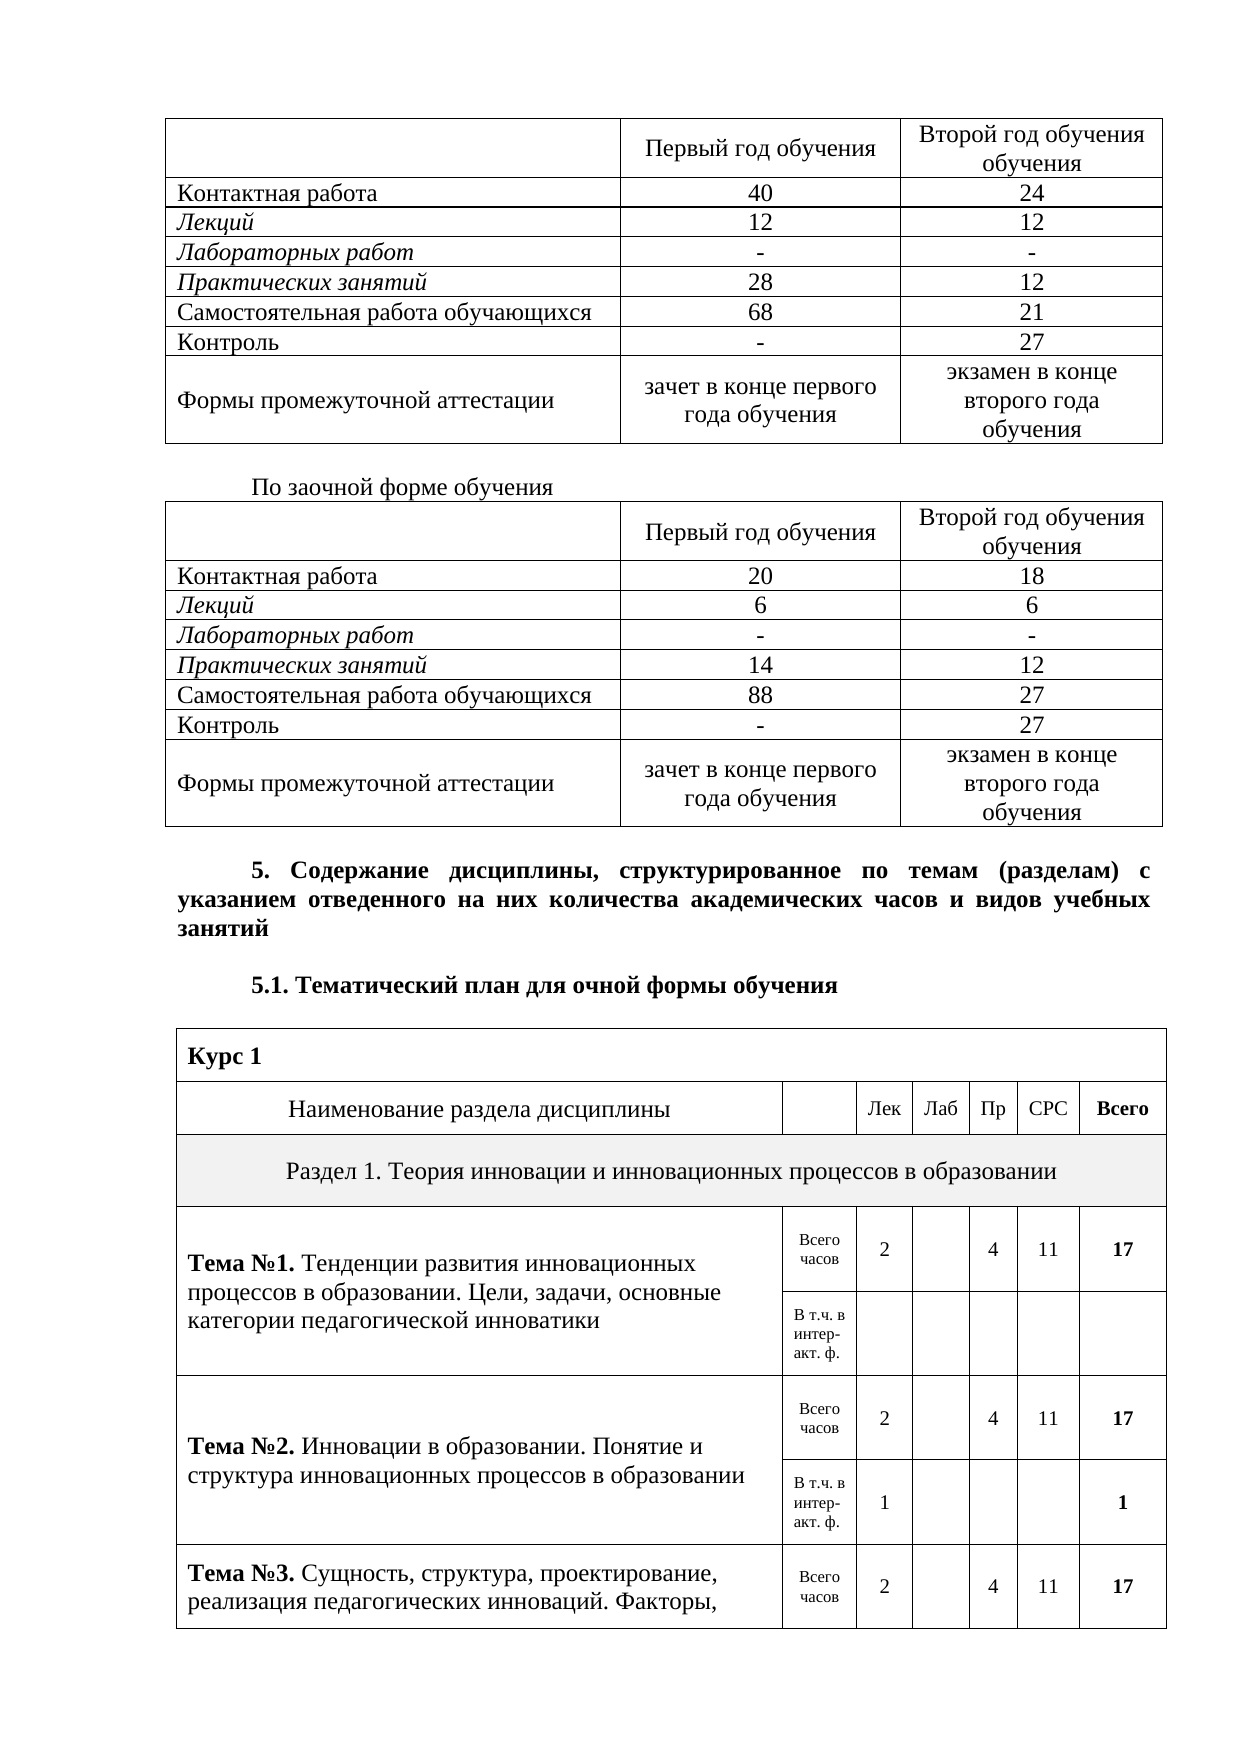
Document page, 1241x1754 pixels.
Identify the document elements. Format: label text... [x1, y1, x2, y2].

table_cell экзамен в конце второго года обучения [901, 740, 1162, 826]
table_cell - [621, 710, 900, 738]
table_cell В т.ч. в интер-акт. ф. [783, 1292, 856, 1375]
table_cell Контроль [166, 327, 620, 355]
table_cell 1 [1080, 1460, 1166, 1544]
table_cell - [901, 237, 1162, 266]
table_cell 18 [901, 561, 1162, 589]
table_cell Формы промежуточной аттестации [166, 740, 620, 826]
table_cell Самостоятельная работа обучающихся [166, 680, 620, 709]
table_cell 27 [901, 680, 1162, 709]
table_header Второй год обучения обучения [901, 502, 1162, 560]
table_cell 12 [901, 650, 1162, 679]
table_cell [857, 1292, 912, 1375]
table_cell 17 [1080, 1545, 1166, 1628]
table_header Первый год обучения [621, 502, 900, 560]
table_header Второй год обучения обучения [901, 119, 1162, 177]
table_cell Лек [857, 1082, 912, 1134]
text 5. Содержание дисциплины, структурированное по темам (разделам) с указанием отведенного на них количества академических часов и видов учебных занятий [177, 856, 1152, 942]
table_cell [1018, 1460, 1079, 1544]
table_cell Формы промежуточной аттестации [166, 356, 620, 443]
table_cell Раздел 1. Теория инновации и инновационных процессов в образовании [177, 1135, 1166, 1206]
table_cell 21 [901, 297, 1162, 326]
table_cell [1018, 1292, 1079, 1375]
table_cell 24 [901, 178, 1162, 206]
table_cell Лаб [913, 1082, 969, 1134]
table_cell Тема №1. Тенденции развития инновационных процессов в образовании. Цели, задачи, основные категории педагогической инноватики [177, 1207, 782, 1375]
table_cell - [621, 620, 900, 649]
table_cell 12 [901, 208, 1162, 236]
table_cell 40 [621, 178, 900, 206]
table_cell Всего часов [783, 1207, 856, 1291]
table_cell Пр [970, 1082, 1017, 1134]
table_header [166, 502, 620, 560]
table_cell Лекций [166, 208, 620, 236]
table_header Курс 1 [177, 1029, 1166, 1081]
table_cell зачет в конце первого года обучения [621, 356, 900, 443]
table_cell 17 [1080, 1207, 1166, 1291]
table_cell 2 [857, 1545, 912, 1628]
table_cell Лабораторных работ [166, 237, 620, 266]
table_cell Контроль [166, 710, 620, 738]
table_cell Контактная работа [166, 561, 620, 589]
table_cell [913, 1292, 969, 1375]
table_cell 6 [621, 591, 900, 619]
table_cell 6 [901, 591, 1162, 619]
table_cell [913, 1207, 969, 1291]
table_cell 12 [621, 208, 900, 236]
table_cell 20 [621, 561, 900, 589]
table_cell 68 [621, 297, 900, 326]
text 5.1. Тематический план для очной формы обучения [177, 971, 1152, 999]
table_cell [970, 1460, 1017, 1544]
table_cell [913, 1545, 969, 1628]
table_cell 27 [901, 710, 1162, 738]
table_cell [177, 1545, 782, 1628]
table_cell Тема №2. Инновации в образовании. Понятие и структура инновационных процессов в образовании [177, 1376, 782, 1544]
table_cell Лекций [166, 591, 620, 619]
table_cell 1 [857, 1460, 912, 1544]
table_cell СРС [1018, 1082, 1079, 1134]
table_cell 4 [970, 1376, 1017, 1459]
table_cell Лабораторных работ [166, 620, 620, 649]
table_cell Наименование раздела дисциплины [177, 1082, 782, 1134]
table_cell Всего часов [783, 1545, 856, 1628]
table_cell 14 [621, 650, 900, 679]
table_cell - [621, 327, 900, 355]
table_cell Всего часов [783, 1376, 856, 1459]
table_cell 12 [901, 267, 1162, 296]
table_cell - [901, 620, 1162, 649]
table_cell 27 [901, 327, 1162, 355]
table_cell [1080, 1292, 1166, 1375]
table_cell экзамен в конце второго года обучения [901, 356, 1162, 443]
table_cell 28 [621, 267, 900, 296]
table_cell Всего [1080, 1082, 1166, 1134]
table_cell 11 [1018, 1376, 1079, 1459]
table_cell 17 [1080, 1376, 1166, 1459]
table_cell 2 [857, 1376, 912, 1459]
table_cell В т.ч. в интер-акт. ф. [783, 1460, 856, 1544]
table_cell [970, 1292, 1017, 1375]
text По заочной форме обучения [177, 472, 1152, 501]
table_cell 2 [857, 1207, 912, 1291]
table_cell Контактная работа [166, 178, 620, 206]
table_cell 4 [970, 1207, 1017, 1291]
table_cell [913, 1460, 969, 1544]
table_header Первый год обучения [621, 119, 900, 177]
table_cell [783, 1082, 856, 1134]
table_cell [913, 1376, 969, 1459]
table_cell 11 [1018, 1545, 1079, 1628]
table_cell Практических занятий [166, 267, 620, 296]
table_cell Самостоятельная работа обучающихся [166, 297, 620, 326]
table_cell 88 [621, 680, 900, 709]
table_cell 11 [1018, 1207, 1079, 1291]
table_cell 4 [970, 1545, 1017, 1628]
table_header [166, 119, 620, 177]
table_cell Практических занятий [166, 650, 620, 679]
table_cell - [621, 237, 900, 266]
table_cell зачет в конце первого года обучения [621, 740, 900, 826]
